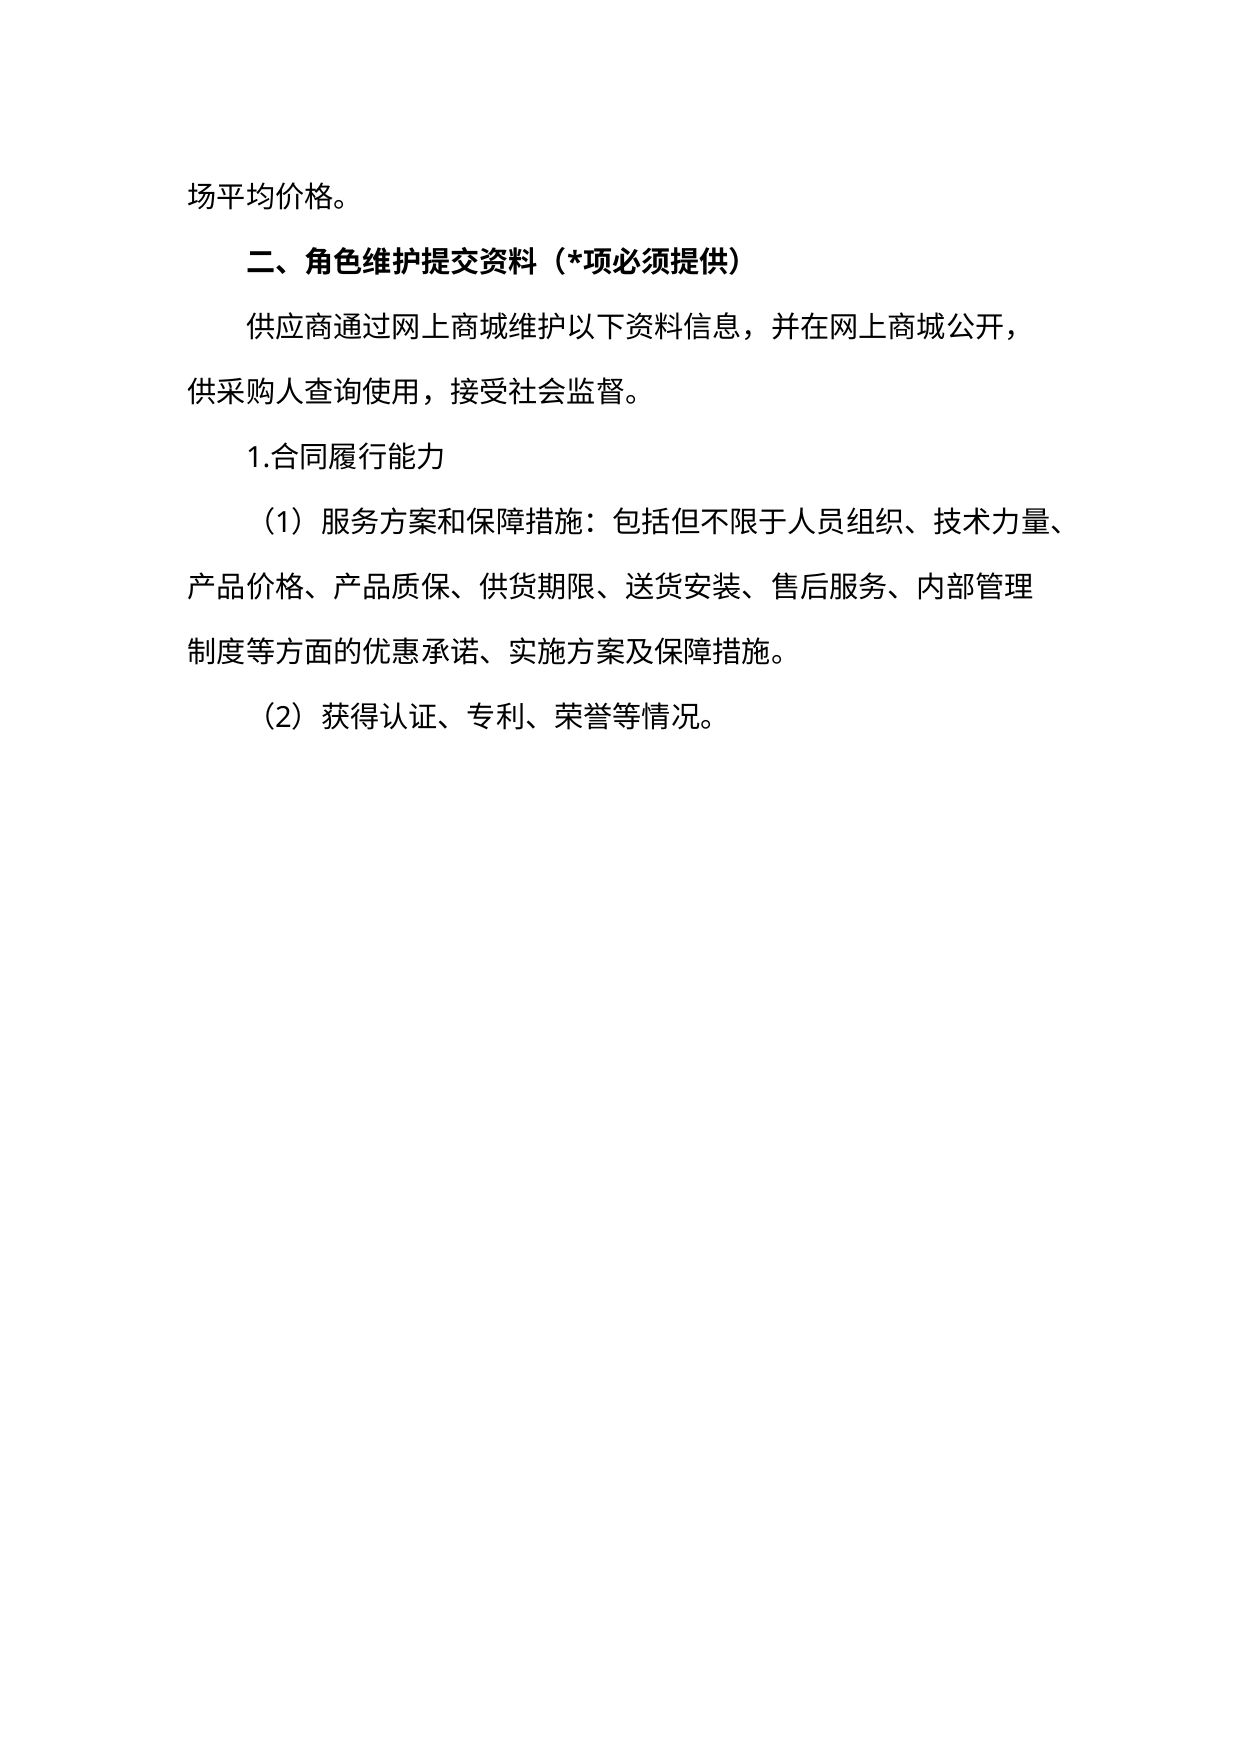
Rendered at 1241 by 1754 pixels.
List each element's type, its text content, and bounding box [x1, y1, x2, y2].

text （1）服务方案和保障措施：包括但不限于人员组织、技术力量、产品价格、产品质保、供货期限、送货安装、售后服务、内部管理制度等方面的优惠承诺、实施方案及保障措施。 [187, 487, 1053, 682]
text 1.合同履行能力 [187, 422, 1053, 487]
text 二、角色维护提交资料（*项必须提供） [187, 227, 1053, 292]
text 供应商通过网上商城维护以下资料信息，并在网上商城公开，供采购人查询使用，接受社会监督。 [187, 292, 1053, 422]
text （2）获得认证、专利、荣誉等情况。 [187, 682, 1053, 747]
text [187, 162, 1053, 227]
